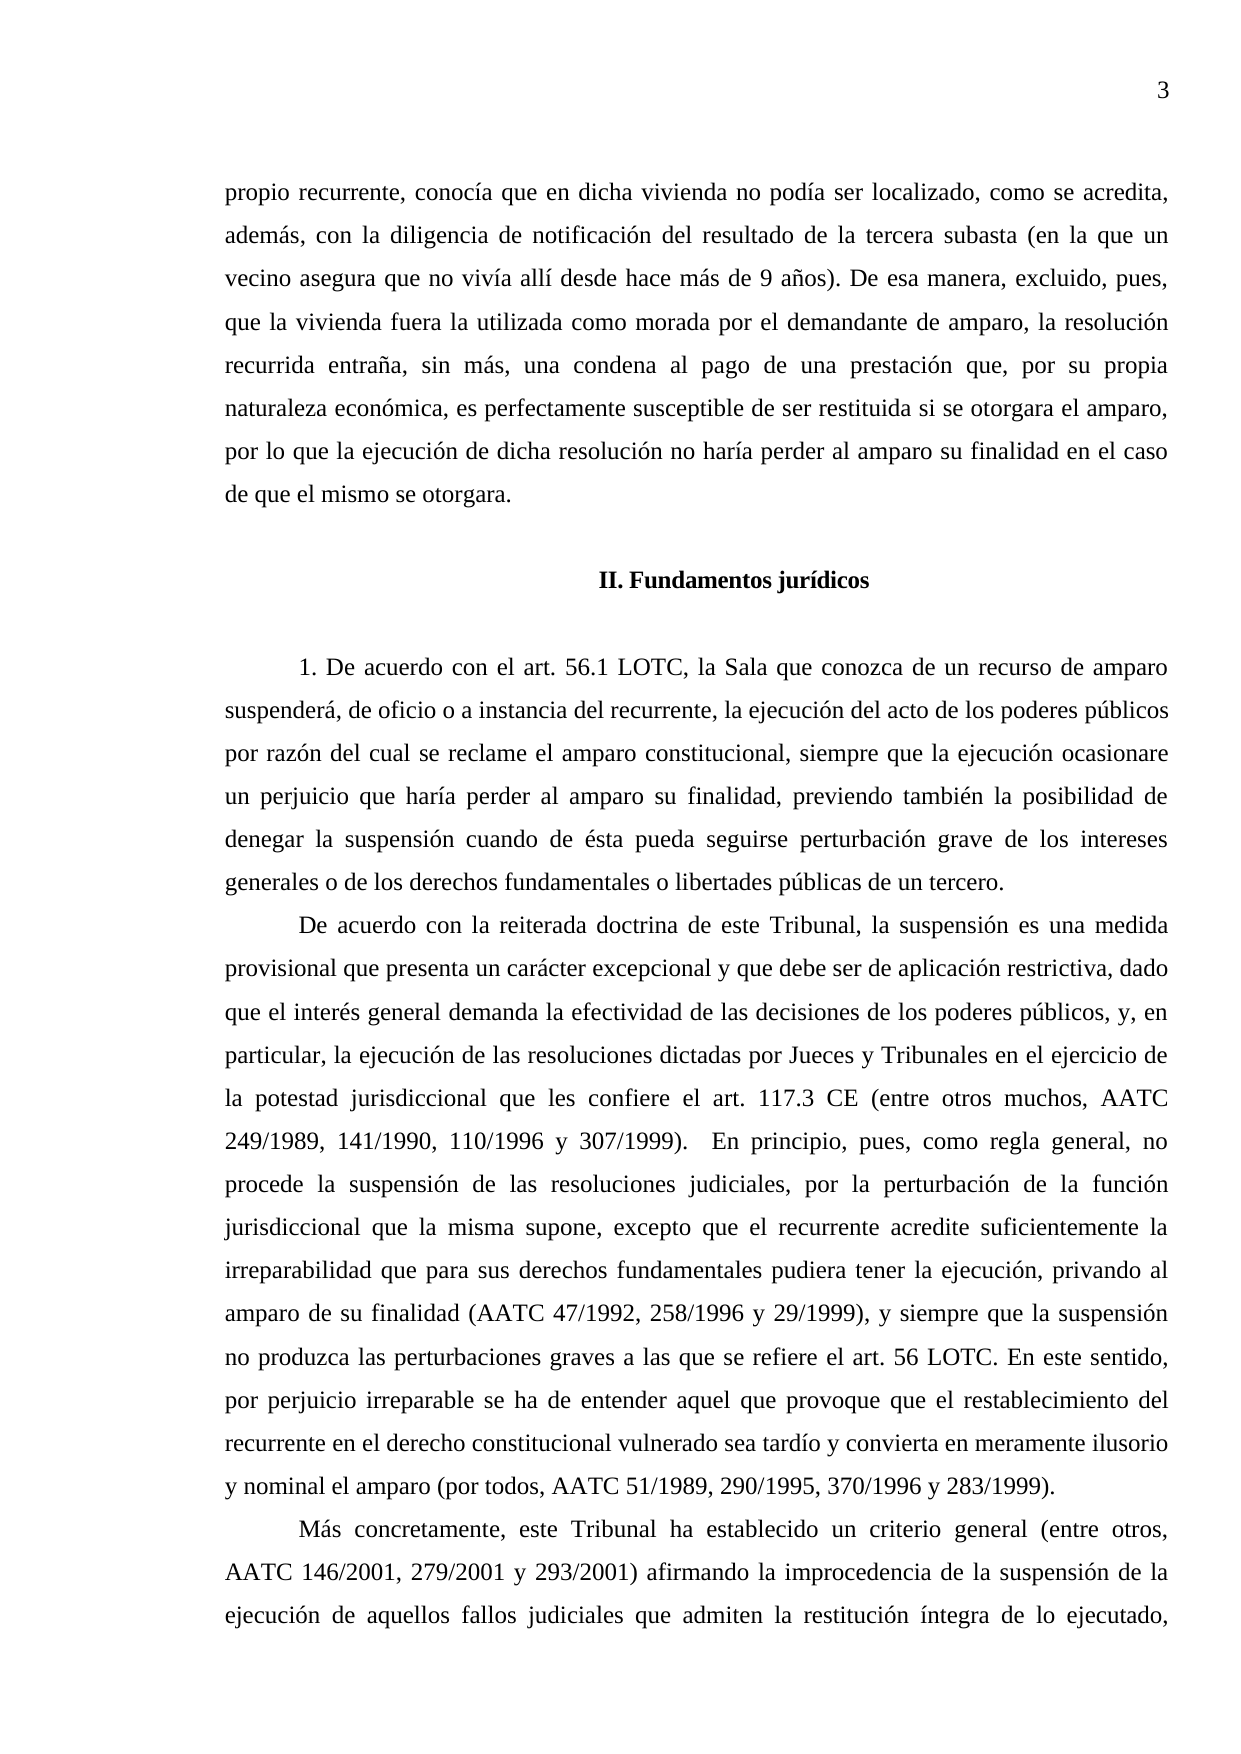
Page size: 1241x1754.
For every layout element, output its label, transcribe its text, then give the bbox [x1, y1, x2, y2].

text De acuerdo con la reiterada doctrina de este Tribunal, la suspensión es una medida provisional que presenta un carácter excepcional y que debe ser de aplicación restrictiva, dado que el interés general demanda la efectividad de las decisiones de los poderes públicos, y, en particular, la ejecución de las resoluciones dictadas por Jueces y Tribunales en el ejercicio de la potestad jurisdiccional que les confiere el art. 117.3 CE (entre otros muchos, AATC 249/1989, 141/1990, 110/1996 y 307/1999). En principio, pues, como regla general, no procede la suspensión de las resoluciones judiciales, por la perturbación de la función jurisdiccional que la misma supone, excepto que el recurrente acredite suficientemente la irreparabilidad que para sus derechos fundamentales pudiera tener la ejecución, privando al amparo de su finalidad (AATC 47/1992, 258/1996 y 29/1999), y siempre que la suspensión no produzca las perturbaciones graves a las que se refiere el art. 56 LOTC. En este sentido, por perjuicio irreparable se ha de entender aquel que provoque que el restablecimiento del recurrente en el derecho constitucional vulnerado sea tardío y convierta en meramente ilusorio y nominal el amparo (por todos, AATC 51/1989, 290/1995, 370/1996 y 283/1999). [224, 910, 1169, 1500]
text 1. De acuerdo con el art. 56.1 LOTC, la Sala que conozca de un recurso de amparo suspenderá, de oficio o a instancia del recurrente, la ejecución del acto de los poderes públicos por razón del cual se reclame el amparo constitucional, siempre que la ejecución ocasionare un perjuicio que haría perder al amparo su finalidad, previendo también la posibilidad de denegar la suspensión cuando de ésta pueda seguirse perturbación grave de los intereses generales o de los derechos fundamentales o libertades públicas de un tercero. [224, 652, 1169, 896]
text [224, 1514, 1169, 1629]
subtitle II. Fundamentos jurídicos [224, 565, 1169, 594]
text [224, 177, 1169, 508]
